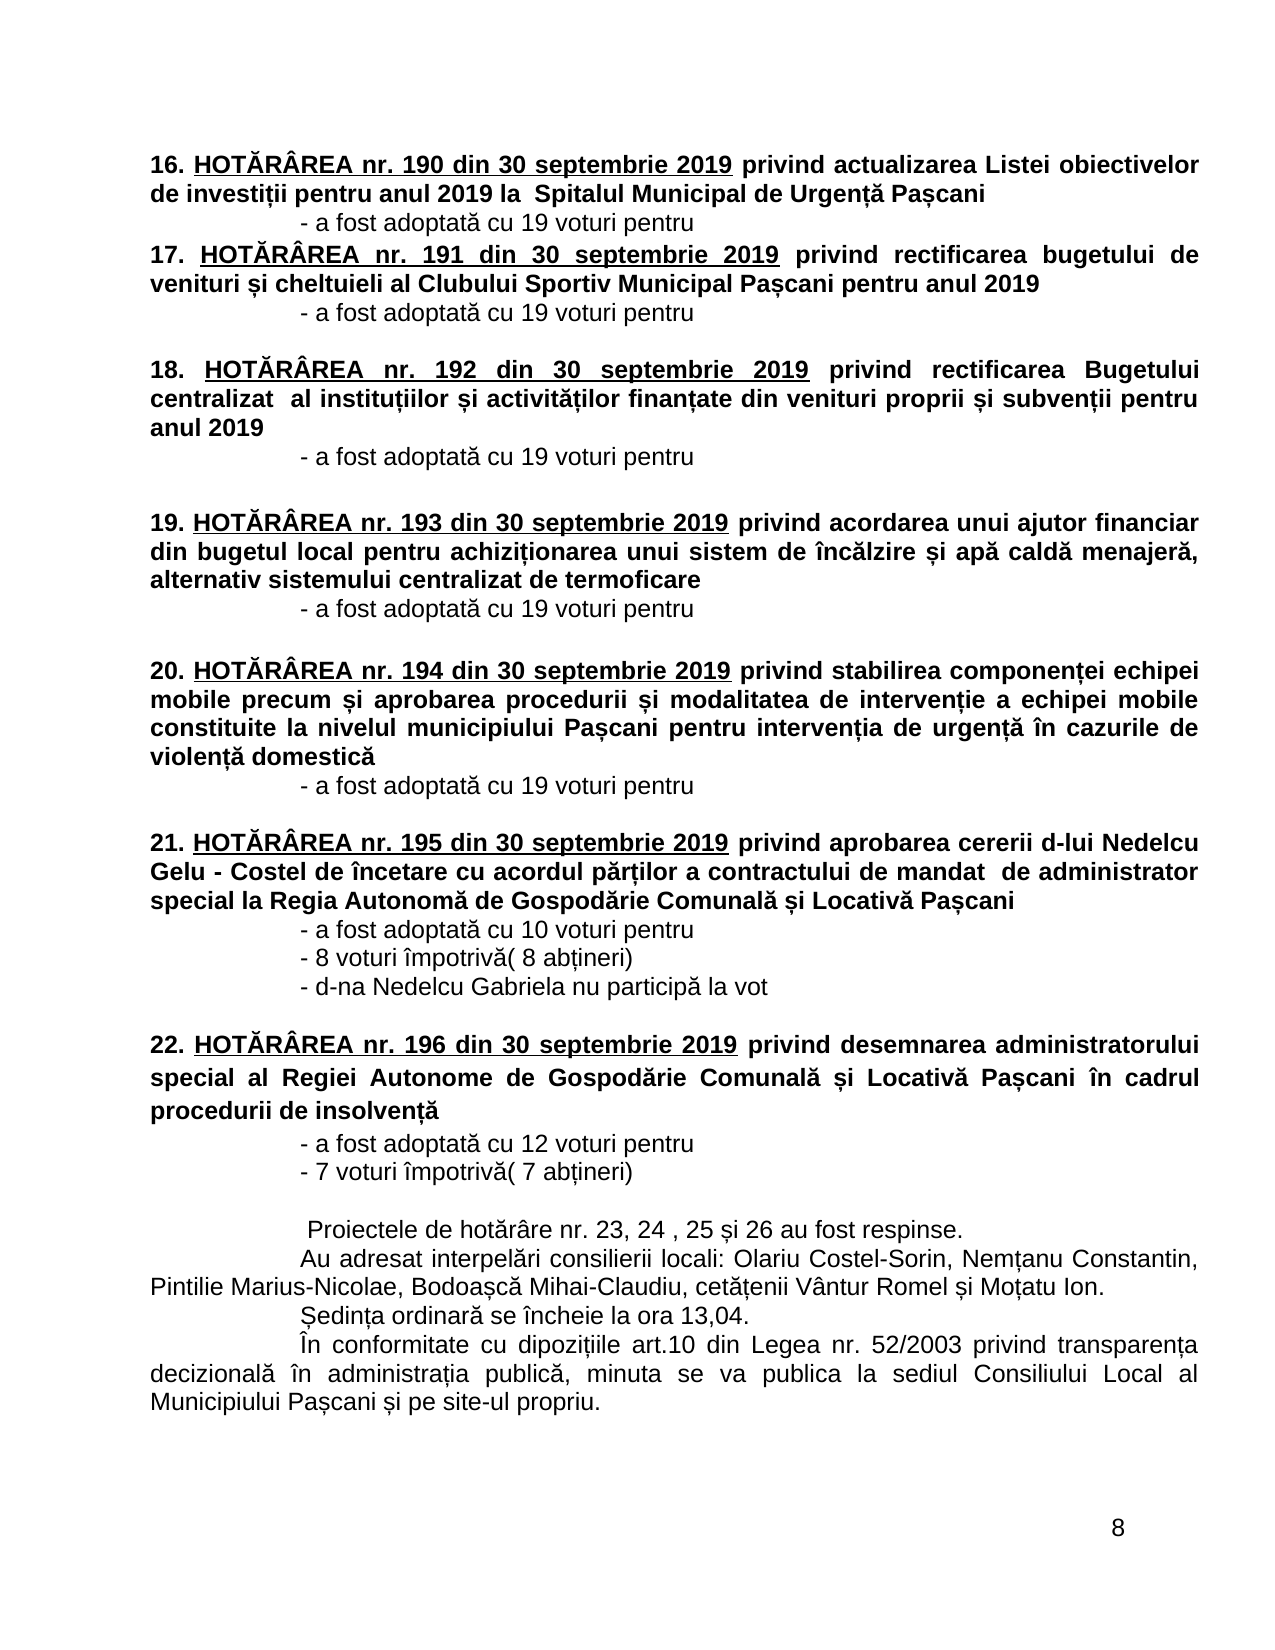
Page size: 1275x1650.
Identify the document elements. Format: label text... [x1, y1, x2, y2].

text Ședința ordinară se încheie la ora 13,04. [150, 1301, 1200, 1330]
text 17. HOTĂRÂREA nr. 191 din 30 septembrie 2019 privind rectificarea bugetului de venituri și cheltuieli al Clubului Sportiv Municipal Pașcani pentru anul 2019 [150, 241, 1200, 298]
text 22. HOTĂRÂREA nr. 196 din 30 septembrie 2019 privind desemnarea administratorului special al Regiei Autonome de Gospodărie Comunală și Locativă Pașcani în cadrul procedurii de insolvență [150, 1029, 1200, 1124]
text - a fost adoptată cu 19 voturi pentru [150, 298, 1200, 327]
text - a fost adoptată cu 19 voturi pentru [150, 442, 1200, 471]
text În conformitate cu dipozițiile art.10 din Legea nr. 52/2003 privind transparența decizională în administrația publică, minuta se va publica la sediul Consiliului Local al Municipiului Pașcani și pe site-ul propriu. [150, 1330, 1200, 1416]
text 21. HOTĂRÂREA nr. 195 din 30 septembrie 2019 privind aprobarea cererii d-lui Nedelcu Gelu - Costel de încetare cu acordul părților a contractului de mandat de administrator special la Regia Autonomă de Gospodărie Comunală și Locativă Pașcani [150, 828, 1200, 914]
text Proiectele de hotărâre nr. 23, 24 , 25 și 26 au fost respinse. [150, 1215, 1200, 1244]
text 16. HOTĂRÂREA nr. 190 din 30 septembrie 2019 privind actualizarea Listei obiectivelor de investiții pentru anul 2019 la Spitalul Municipal de Urgență Pașcani [150, 150, 1200, 207]
text - 7 voturi împotrivă( 7 abțineri) [150, 1157, 1200, 1186]
text - a fost adoptată cu 10 voturi pentru [150, 914, 1200, 943]
text - 8 voturi împotrivă( 8 abțineri) [150, 943, 1200, 972]
text - a fost adoptată cu 12 voturi pentru [150, 1129, 1200, 1157]
text - a fost adoptată cu 19 voturi pentru [150, 594, 1200, 623]
text 20. HOTĂRÂREA nr. 194 din 30 septembrie 2019 privind stabilirea componenței echipei mobile precum și aprobarea procedurii și modalitatea de intervenție a echipei mobile constituite la nivelul municipiului Pașcani pentru intervenția de urgență în cazurile de violență domestică [150, 656, 1200, 771]
text - a fost adoptată cu 19 voturi pentru [150, 207, 1200, 236]
text - d-na Nedelcu Gabriela nu participă la vot [150, 972, 1200, 1001]
text 18. HOTĂRÂREA nr. 192 din 30 septembrie 2019 privind rectificarea Bugetului centralizat al instituțiilor și activităților finanțate din venituri proprii și subvenții pentru anul 2019 [150, 356, 1200, 442]
text 19. HOTĂRÂREA nr. 193 din 30 septembrie 2019 privind acordarea unui ajutor financiar din bugetul local pentru achiziționarea unui sistem de încălzire și apă caldă menajeră, alternativ sistemului centralizat de termoficare [150, 508, 1200, 594]
text Au adresat interpelări consilierii locali: Olariu Costel-Sorin, Nemțanu Constantin, Pintilie Marius-Nicolae, Bodoașcă Mihai-Claudiu, cetățenii Vântur Romel și Moțatu Ion. [150, 1244, 1200, 1301]
text - a fost adoptată cu 19 voturi pentru [150, 771, 1200, 799]
